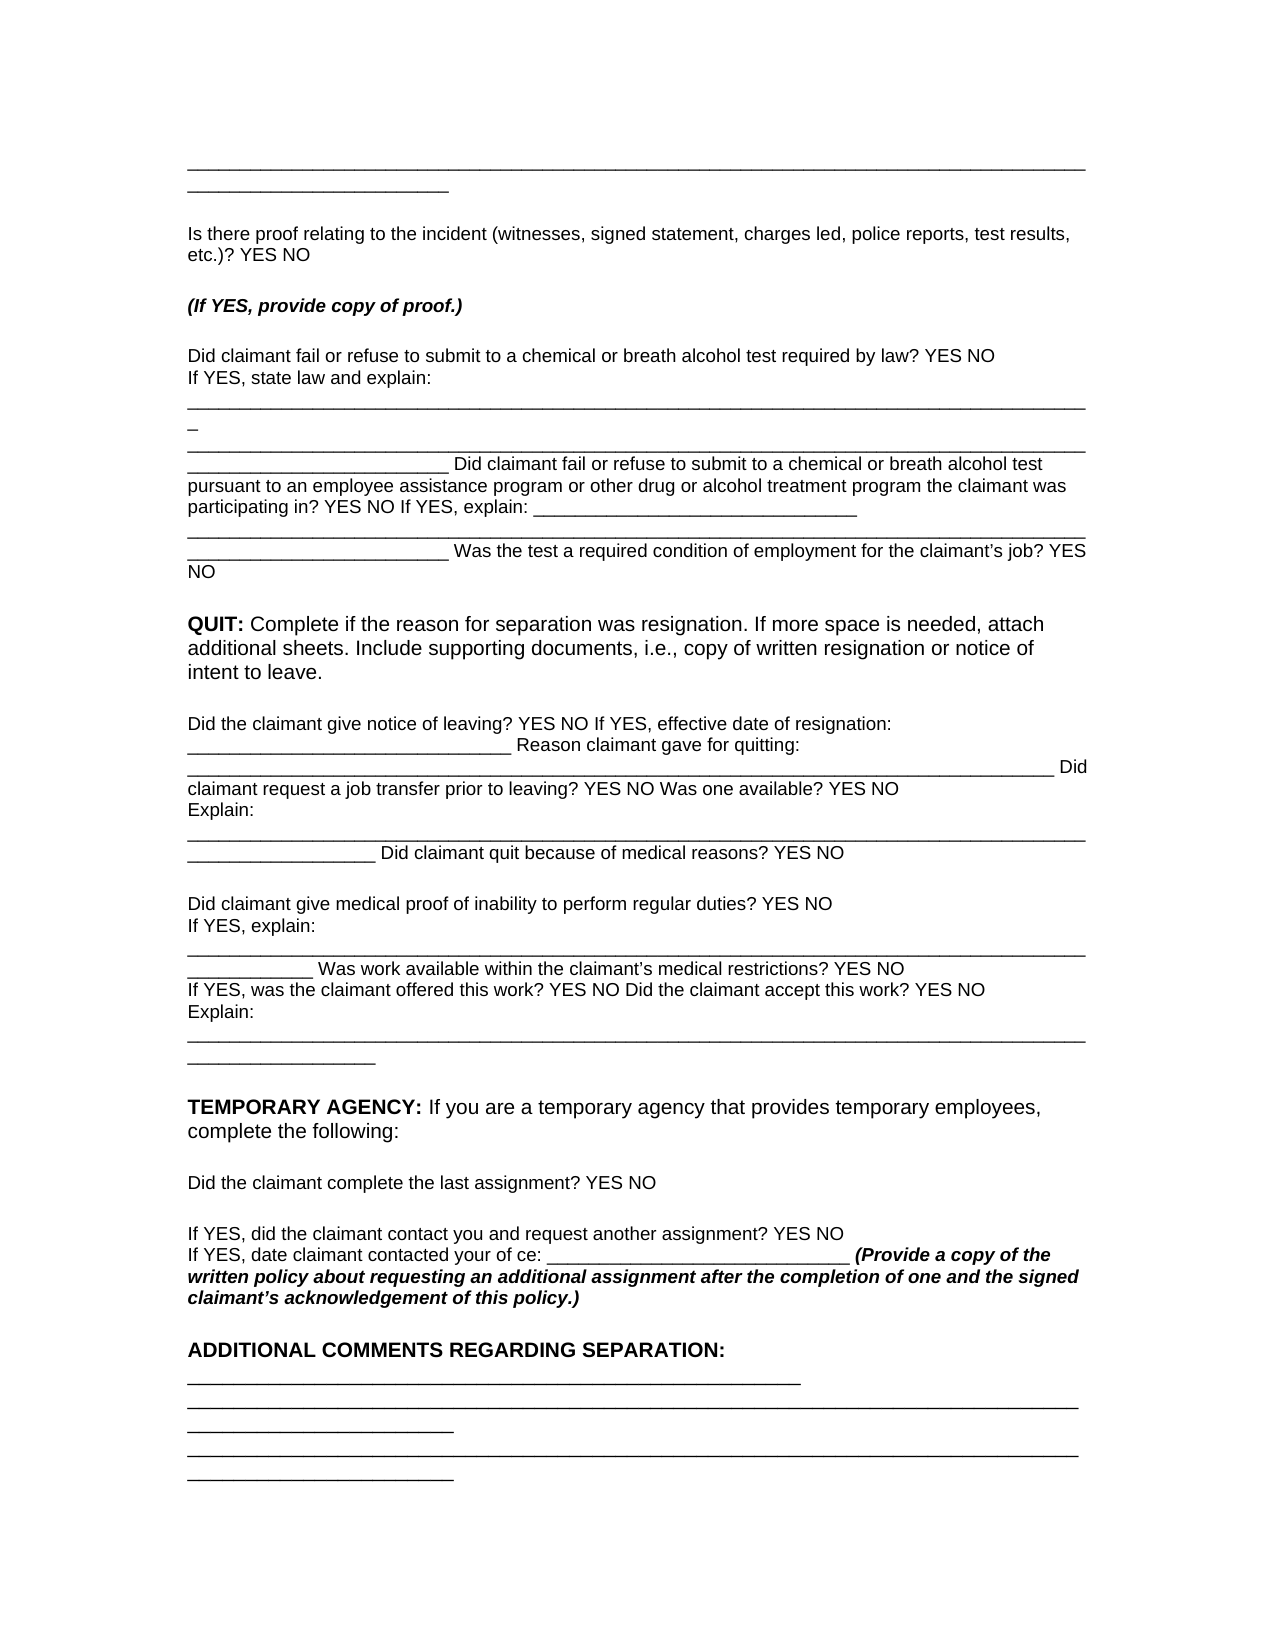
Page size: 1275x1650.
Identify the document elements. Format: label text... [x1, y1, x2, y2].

text Is there proof relating to the incident (witnesses, signed statement, charges led, police reports, test results, etc.)? YES NO [187, 222, 1087, 265]
text Did claimant give medical proof of inability to perform regular duties? YES NO If YES, explain: __________________________________________________________________________________________________ Was work available within the claimant’s medical restrictions? YES NO If YES, was the claimant offered this work? YES NO Did the claimant accept this work? YES NO Explain: ________________________________________________________________________________________________________ [187, 893, 1087, 1065]
text ADDITIONAL COMMENTS REGARDING SEPARATION: _____________________________________________________ ____________________________________________________________________________________________________ ____________________________________________________________________________________________________ [187, 1338, 1087, 1481]
text QUIT: Complete if the reason for separation was resignation. If more space is needed, attach additional sheets. Include supporting documents, i.e., copy of written resignation or notice of intent to leave. [187, 612, 1087, 683]
text TEMPORARY AGENCY: If you are a temporary agency that provides temporary employees, complete the following: [187, 1094, 1087, 1142]
text (If YES, provide copy of proof.) [187, 294, 1087, 316]
text Did claimant fail or refuse to submit to a chemical or breath alcohol test required by law? YES NO If YES, state law and explain: _______________________________________________________________________________________ _______________________________________________________________________________________________________________ Did claimant fail or refuse to submit to a chemical or breath alcohol test pursuant to an employee assistance program or other drug or alcohol treatment program the claimant was participating in? YES NO If YES, explain: _______________________________ _______________________________________________________________________________________________________________ Was the test a required condition of employment for the claimant’s job? YES NO [187, 345, 1087, 582]
text Did the claimant give notice of leaving? YES NO If YES, effective date of resignation: _______________________________ Reason claimant gave for quitting: ___________________________________________________________________________________ Did claimant request a job transfer prior to leaving? YES NO Was one available? YES NO Explain: ________________________________________________________________________________________________________ Did claimant quit because of medical reasons? YES NO [187, 713, 1087, 864]
text _______________________________________________________________________________________________________________ [187, 150, 1087, 193]
text Did the claimant complete the last assignment? YES NO [187, 1172, 1087, 1193]
text If YES, did the claimant contact you and request another assignment? YES NO If YES, date claimant contacted your of ce: _____________________________ (Provide a copy of the written policy about requesting an additional assignment after the completion of one and the signed claimant’s acknowledgement of this policy.) [187, 1222, 1087, 1308]
